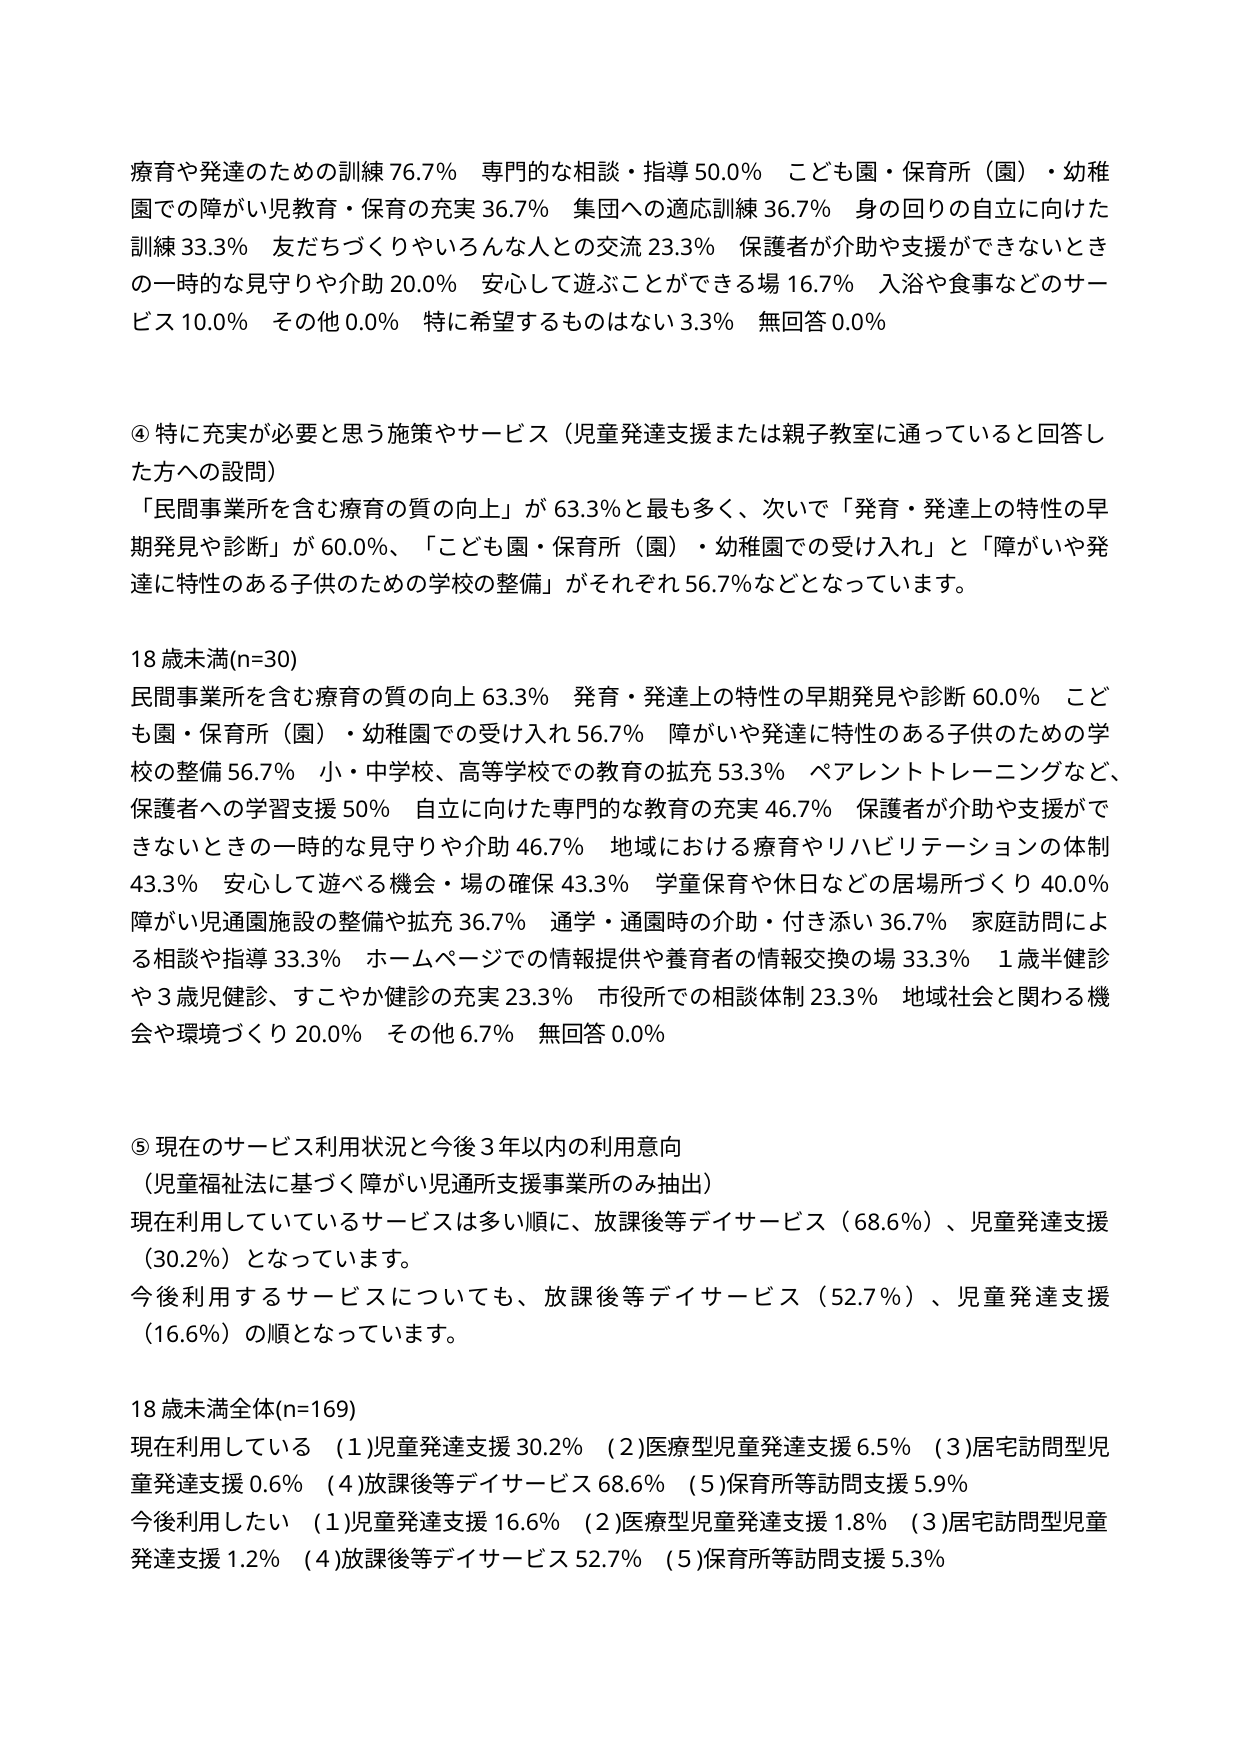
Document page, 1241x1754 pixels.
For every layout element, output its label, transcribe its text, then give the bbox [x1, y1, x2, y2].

text ⑤現在のサービス利用状況と今後３年以内の利用意向 [130, 1127, 1110, 1164]
text 18歳未満全体(n=169) [130, 1389, 1110, 1427]
text 「民間事業所を含む療育の質の向上」が63.3％と最も多く、次いで「発育・発達上の特性の早期発見や診断」が60.0％、「こども園・保育所（園）・幼稚園での受け入れ」と「障がいや発達に特性のある子供のための学校の整備」がそれぞれ56.7％などとなっています。 [130, 489, 1110, 602]
text 今後利用したい (１)児童発達支援16.6％ (２)医療型児童発達支援1.8％ (３)居宅訪問型児童発達支援1.2％ (４)放課後等デイサービス52.7％ (５)保育所等訪問支援5.3％ [130, 1502, 1110, 1577]
text （児童福祉法に基づく障がい児通所支援事業所のみ抽出） [130, 1164, 1110, 1202]
text 18歳未満(n=30) [130, 639, 1110, 677]
text 民間事業所を含む療育の質の向上63.3％ 発育・発達上の特性の早期発見や診断60.0％ こども園・保育所（園）・幼稚園での受け入れ56.7％ 障がいや発達に特性のある子供のための学校の整備56.7％ 小・中学校、高等学校での教育の拡充53.3％ ペアレントトレーニングなど、保護者への学習支援50％ 自立に向けた専門的な教育の充実46.7％ 保護者が介助や支援ができないときの一時的な見守りや介助46.7％ 地域における療育やリハビリテーションの体制43.3％ 安心して遊べる機会・場の確保43.3％ 学童保育や休日などの居場所づくり40.0％ 障がい児通園施設の整備や拡充36.7％ 通学・通園時の介助・付き添い36.7％ 家庭訪問による相談や指導33.3％ ホームページでの情報提供や養育者の情報交換の場33.3％ １歳半健診や３歳児健診、すこやか健診の充実23.3％ 市役所での相談体制23.3％ 地域社会と関わる機会や環境づくり20.0％ その他6.7％ 無回答0.0％ [130, 677, 1110, 1052]
text 療育や発達のための訓練76.7％ 専門的な相談・指導50.0％ こども園・保育所（園）・幼稚園での障がい児教育・保育の充実36.7％ 集団への適応訓練36.7％ 身の回りの自立に向けた訓練33.3％ 友だちづくりやいろんな人との交流23.3％ 保護者が介助や支援ができないときの一時的な見守りや介助20.0％ 安心して遊ぶことができる場16.7％ 入浴や食事などのサービス10.0％ その他0.0％ 特に希望するものはない3.3％ 無回答0.0％ [130, 152, 1110, 339]
text ④特に充実が必要と思う施策やサービス（児童発達支援または親子教室に通っていると回答した方への設問） [130, 414, 1110, 489]
text 現在利用している (１)児童発達支援30.2％ (２)医療型児童発達支援6.5％ (３)居宅訪問型児童発達支援0.6％ (４)放課後等デイサービス68.6％ (５)保育所等訪問支援5.9％ [130, 1427, 1110, 1502]
text 現在利用していているサービスは多い順に、放課後等デイサービス（68.6％）、児童発達支援（30.2％）となっています。 [130, 1202, 1110, 1277]
text 今後利用するサービスについても、放課後等デイサービス（52.7％）、児童発達支援（16.6％）の順となっています。 [130, 1277, 1110, 1352]
